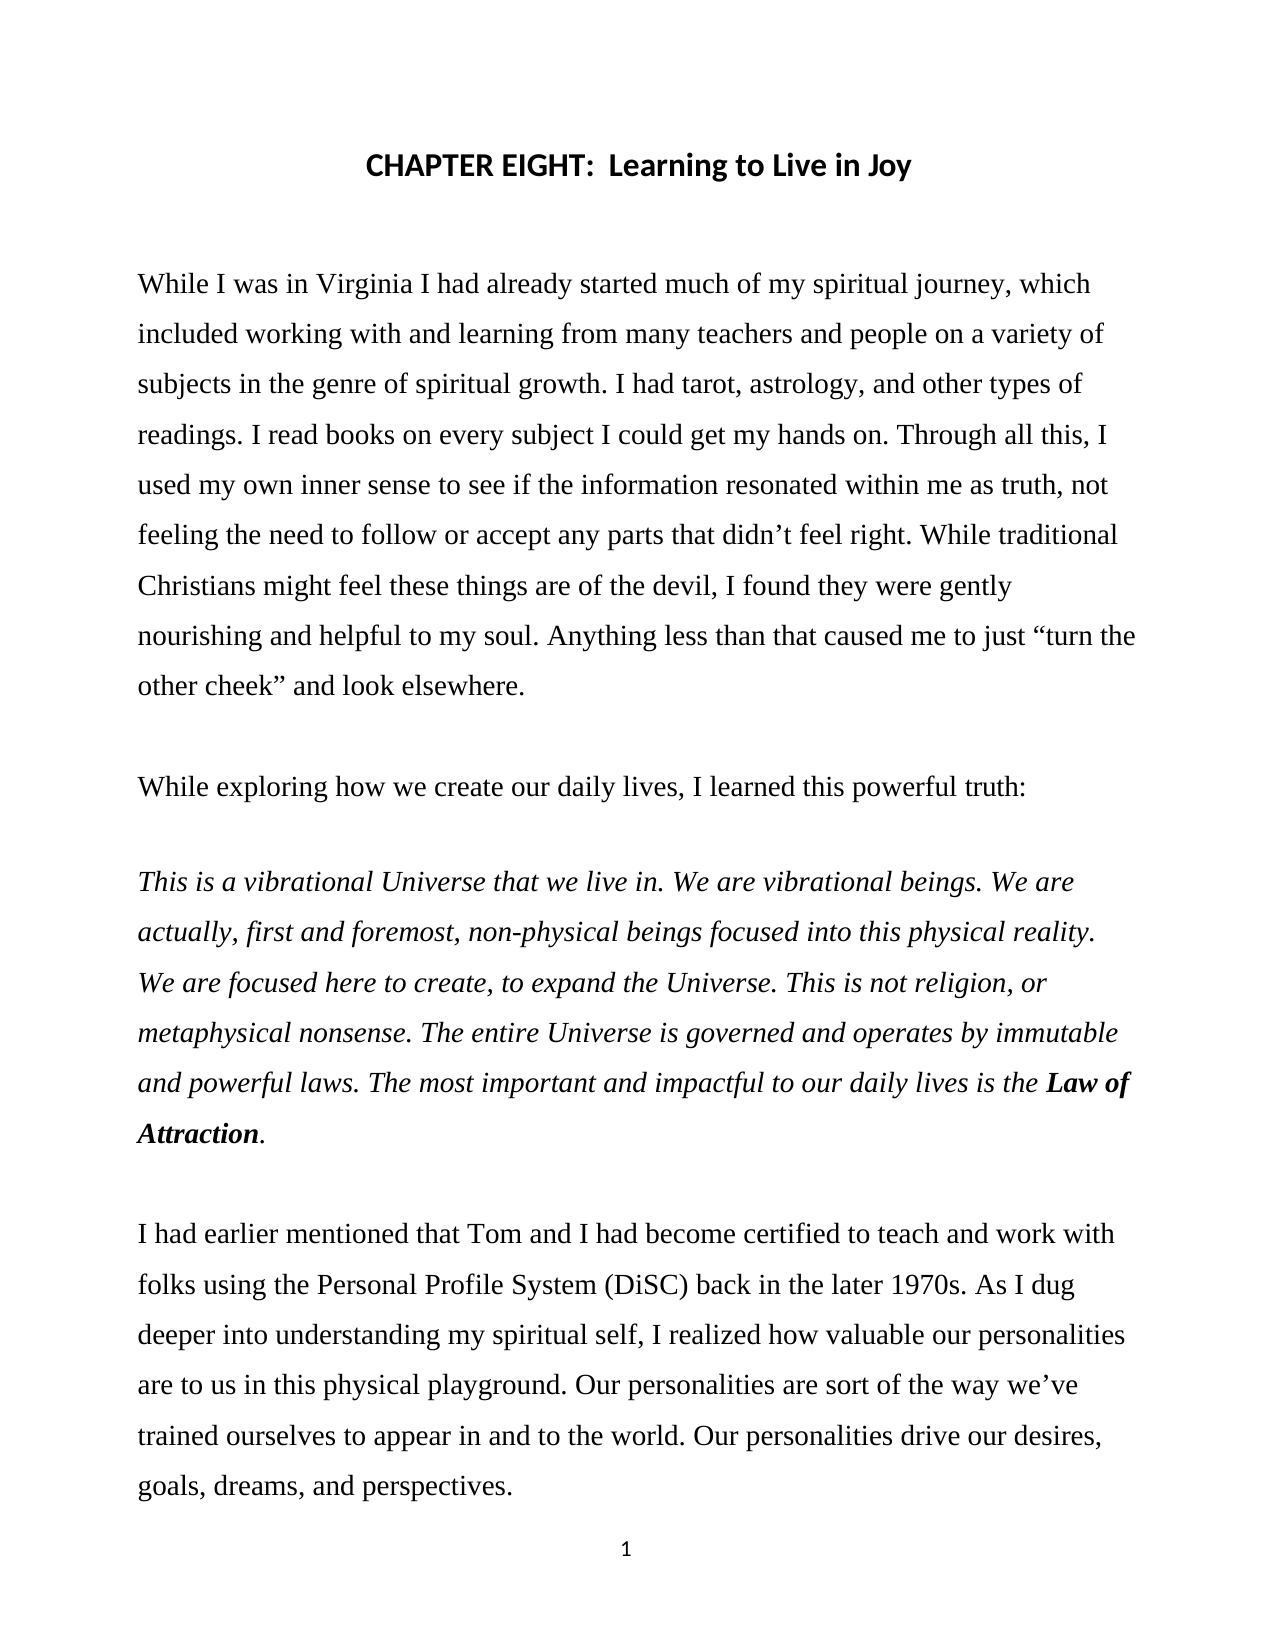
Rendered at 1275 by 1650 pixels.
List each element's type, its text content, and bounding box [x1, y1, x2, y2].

text I had earlier mentioned that Tom and I had become certified to teach and work with folks using the Personal Profile System (DiSC) back in the later 1970s. As I dug deeper into understanding my spiritual self, I realized how valuable our personalities are to us in this physical playground. Our personalities are sort of the way we’ve trained ourselves to appear in and to the world. Our personalities drive our desires, goals, dreams, and perspectives. [137, 1216, 1141, 1502]
text While exploring how we create our daily lives, I learned this powerful truth: [137, 769, 1141, 802]
text While I was in Virginia I had already started much of my spiritual journey, which included working with and learning from many teachers and people on a variety of subjects in the genre of spiritual growth. I had tarot, astrology, and other types of readings. I read books on every subject I could get my hands on. Through all this, I used my own inner sense to see if the information resonated within me as truth, not feeling the need to follow or accept any parts that didn’t feel right. While traditional Christians might feel these things are of the devil, I found they were gently nourishing and helpful to my soul. Anything less than that caused me to just “turn the other cheek” and look elsewhere. [137, 266, 1141, 702]
text This is a vibrational Universe that we live in. We are vibrational beings. We are actually, first and foremost, non-physical beings focused into this physical reality. We are focused here to create, to expand the Universe. This is not religion, or metaphysical nonsense. The entire Universe is governed and operates by immutable and powerful laws. The most important and impactful to our daily lives is the Law of Attraction. [137, 864, 1141, 1149]
subtitle CHAPTER EIGHT: Learning to Live in Joy [137, 144, 1141, 184]
